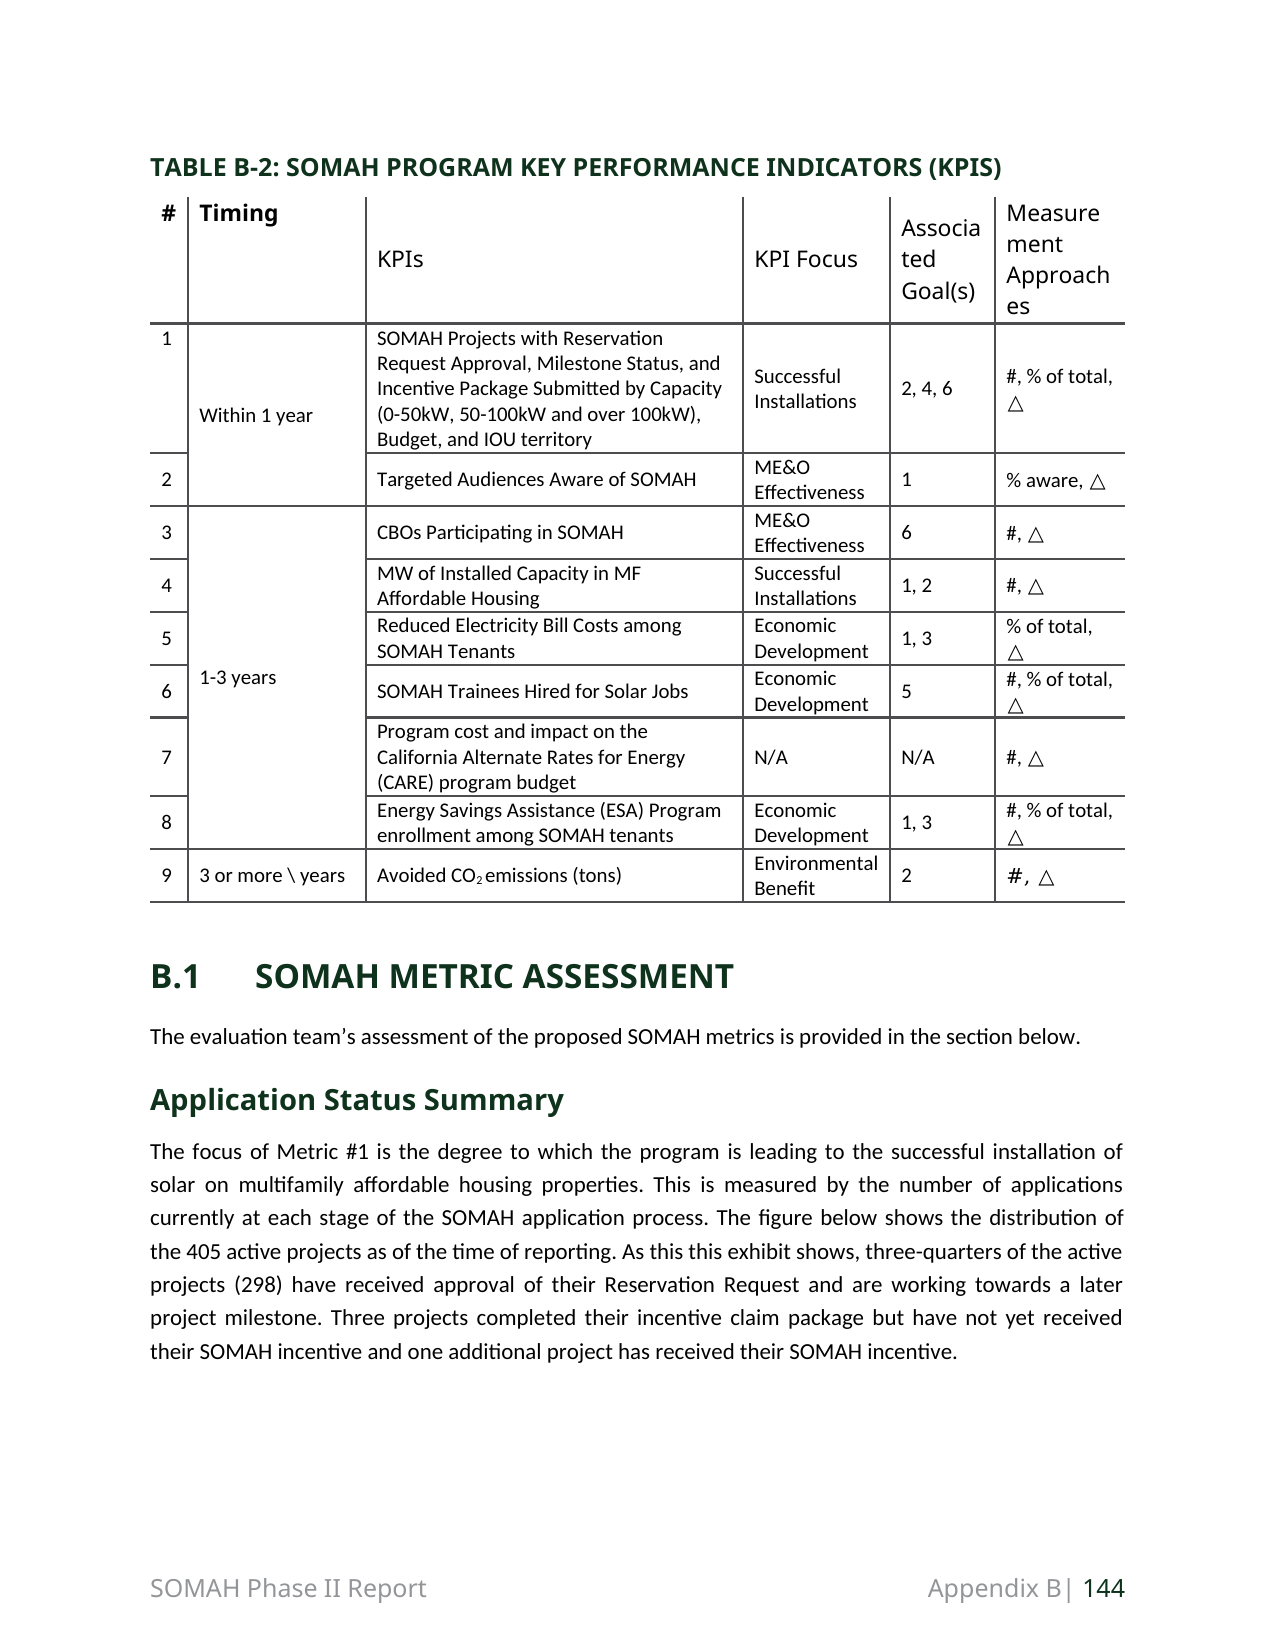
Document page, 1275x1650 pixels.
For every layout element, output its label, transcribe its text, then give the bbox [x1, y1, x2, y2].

table_cell Reduced Electricity Bill Costs among SOMAH Tenants [367, 613, 742, 663]
table_cell N/A [891, 719, 994, 795]
table_cell #, % of total, △ [996, 325, 1125, 452]
table_header # [150, 197, 187, 322]
table_cell ME&O Effectiveness [744, 454, 889, 505]
table_cell CBOs Participating in SOMAH [367, 507, 742, 558]
table_cell Successful Installations [744, 560, 889, 611]
table_cell 6 [891, 507, 994, 558]
subtitle SOMAH Metric Assessment [150, 953, 1125, 998]
table_cell Targeted Audiences Aware of SOMAH [367, 454, 742, 505]
table_cell 1, 3 [891, 613, 994, 663]
table_cell #, △ [996, 560, 1125, 611]
table_cell 8 [150, 797, 187, 848]
table_header Measurement Approaches [996, 197, 1125, 322]
text The focus of Metric #1 is the degree to which the program is leading to the successful installation of solar on multifamily affordable housing properties. This is measured by the number of applications currently at each stage of the SOMAH application process. The figure below shows the distribution of the 405 active projects as of the time of reporting. As this this exhibit shows, three-quarters of the active projects (298) have received approval of their Reservation Request and are working towards a later project milestone. Three projects completed their incentive claim package but have not yet received their SOMAH incentive and one additional project has received their SOMAH incentive. [150, 1131, 1125, 1365]
table_cell N/A [744, 719, 889, 795]
table_cell Economic Development [744, 797, 889, 848]
table_cell #, △ [996, 850, 1125, 901]
table_cell % of total, △ [996, 613, 1125, 663]
table_cell #, % of total, △ [996, 666, 1125, 716]
table_cell ME&O Effectiveness [744, 507, 889, 558]
table_cell MW of Installed Capacity in MF Affordable Housing [367, 560, 742, 611]
table_header Timing [189, 197, 365, 322]
table_cell 1 [150, 325, 187, 452]
table_cell 9 [150, 850, 187, 901]
table_header KPI Focus [744, 197, 889, 322]
table_cell SOMAH Projects with Reservation Request Approval, Milestone Status, and Incentive Package Submitted by Capacity (0-50kW, 50-100kW and over 100kW), Budget, and IOU territory [367, 325, 742, 452]
table_cell Within 1 year [189, 325, 365, 505]
table_cell 5 [891, 666, 994, 716]
table_cell 1-3 years [189, 507, 365, 848]
text The evaluation team’s assessment of the proposed SOMAH metrics is provided in the section below. [150, 1017, 1125, 1050]
table_cell SOMAH Trainees Hired for Solar Jobs [367, 666, 742, 716]
table_cell 3 or more \ years [189, 850, 365, 901]
table_cell #, △ [996, 507, 1125, 558]
table_cell 4 [150, 560, 187, 611]
table_cell Environmental Benefit [744, 850, 889, 901]
table_cell Successful Installations [744, 325, 889, 452]
table_cell % aware, △ [996, 454, 1125, 505]
table_cell 2 [150, 454, 187, 505]
table_header KPIs [367, 197, 742, 322]
table_cell 2, 4, 6 [891, 325, 994, 452]
table_cell #, △ [996, 719, 1125, 795]
table_cell Energy Savings Assistance (ESA) Program enrollment among SOMAH tenants [367, 797, 742, 848]
table_cell 2 [891, 850, 994, 901]
text Application Status Summary [150, 1079, 1125, 1119]
table_cell 6 [150, 666, 187, 716]
table_cell 7 [150, 719, 187, 795]
table_cell 1, 3 [891, 797, 994, 848]
table_cell #, % of total, △ [996, 797, 1125, 848]
table_cell Economic Development [744, 666, 889, 716]
table_cell Program cost and impact on the California Alternate Rates for Energy (CARE) program budget [367, 719, 742, 795]
table_cell Economic Development [744, 613, 889, 663]
table_cell 1 [891, 454, 994, 505]
table_cell 3 [150, 507, 187, 558]
table_cell 1, 2 [891, 560, 994, 611]
table_header Associated Goal(s) [891, 197, 994, 322]
table_cell 5 [150, 613, 187, 663]
table_cell Avoided CO2 emissions (tons) [367, 850, 742, 901]
